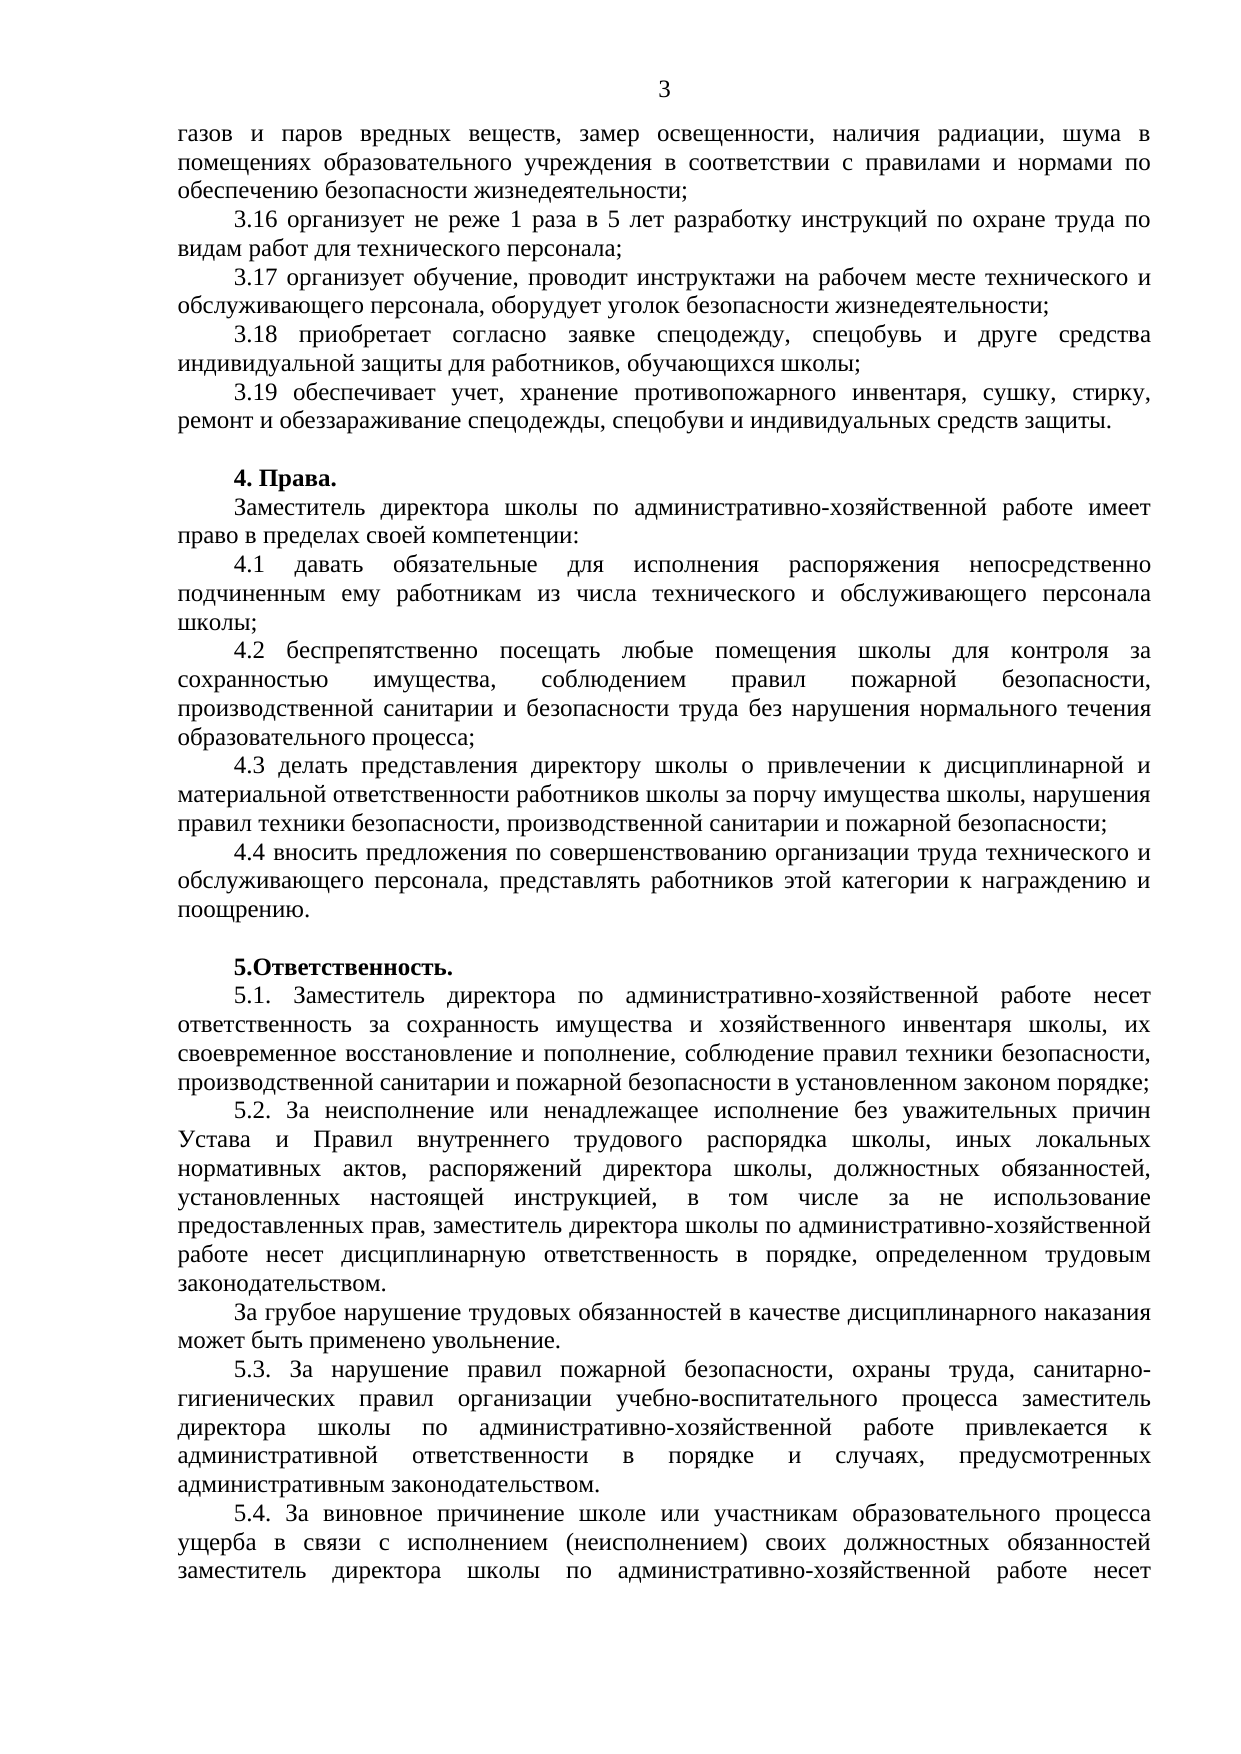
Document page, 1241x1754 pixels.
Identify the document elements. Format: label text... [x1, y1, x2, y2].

text 4.4 вносить предложения по совершенствованию организации труда технического и обслуживающего персонала, представлять работников этой категории к награждению и поощрению. [177, 837, 1152, 923]
text 5.3. За нарушение правил пожарной безопасности, охраны труда, санитарно-гигиенических правил организации учебно-воспитательного процесса заместитель директора школы по административно-хозяйственной работе привлекается к административной ответственности в порядке и случаях, предусмотренных административным законодательством. [177, 1354, 1152, 1498]
text 3.18 приобретает согласно заявке спецодежду, спецобувь и друге средства индивидуальной защиты для работников, обучающихся школы; [177, 319, 1152, 377]
text 3.17 организует обучение, проводит инструктажи на рабочем месте технического и обслуживающего персонала, оборудует уголок безопасности жизнедеятельности; [177, 262, 1152, 319]
text 4.3 делать представления директору школы о привлечении к дисциплинарной и материальной ответственности работников школы за порчу имущества школы, нарушения правил техники безопасности, производственной санитарии и пожарной безопасности; [177, 751, 1152, 837]
text Заместитель директора школы по административно-хозяйственной работе имеет право в пределах своей компетенции: [177, 492, 1152, 549]
text 3.16 организует не реже 1 раза в 5 лет разработку инструкций по охране труда по видам работ для технического персонала; [177, 204, 1152, 262]
text 5.Ответственность. [177, 952, 1152, 981]
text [177, 1498, 1152, 1584]
text За грубое нарушение трудовых обязанностей в качестве дисциплинарного наказания может быть применено увольнение. [177, 1297, 1152, 1354]
text 4.2 беспрепятственно посещать любые помещения школы для контроля за сохранностью имущества, соблюдением правил пожарной безопасности, производственной санитарии и безопасности труда без нарушения нормального течения образовательного процесса; [177, 636, 1152, 751]
text 5.2. За неисполнение или ненадлежащее исполнение без уважительных причин Устава и Правил внутреннего трудового распорядка школы, иных локальных нормативных актов, распоряжений директора школы, должностных обязанностей, установленных настоящей инструкцией, в том числе за не использование предоставленных прав, заместитель директора школы по административно-хозяйственной работе несет дисциплинарную ответственность в порядке, определенном трудовым законодательством. [177, 1096, 1152, 1297]
text 5.1. Заместитель директора по административно-хозяйственной работе несет ответственность за сохранность имущества и хозяйственного инвентаря школы, их своевременное восстановление и пополнение, соблюдение правил техники безопасности, производственной санитарии и пожарной безопасности в установленном законом порядке; [177, 981, 1152, 1096]
text 3.19 обеспечивает учет, хранение противопожарного инвентаря, сушку, стирку, ремонт и обеззараживание спецодежды, спецобуви и индивидуальных средств защиты. [177, 377, 1152, 434]
text 4. Права. [177, 463, 1152, 492]
text 4.1 давать обязательные для исполнения распоряжения непосредственно подчиненным ему работникам из числа технического и обслуживающего персонала школы; [177, 549, 1152, 636]
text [177, 118, 1152, 204]
